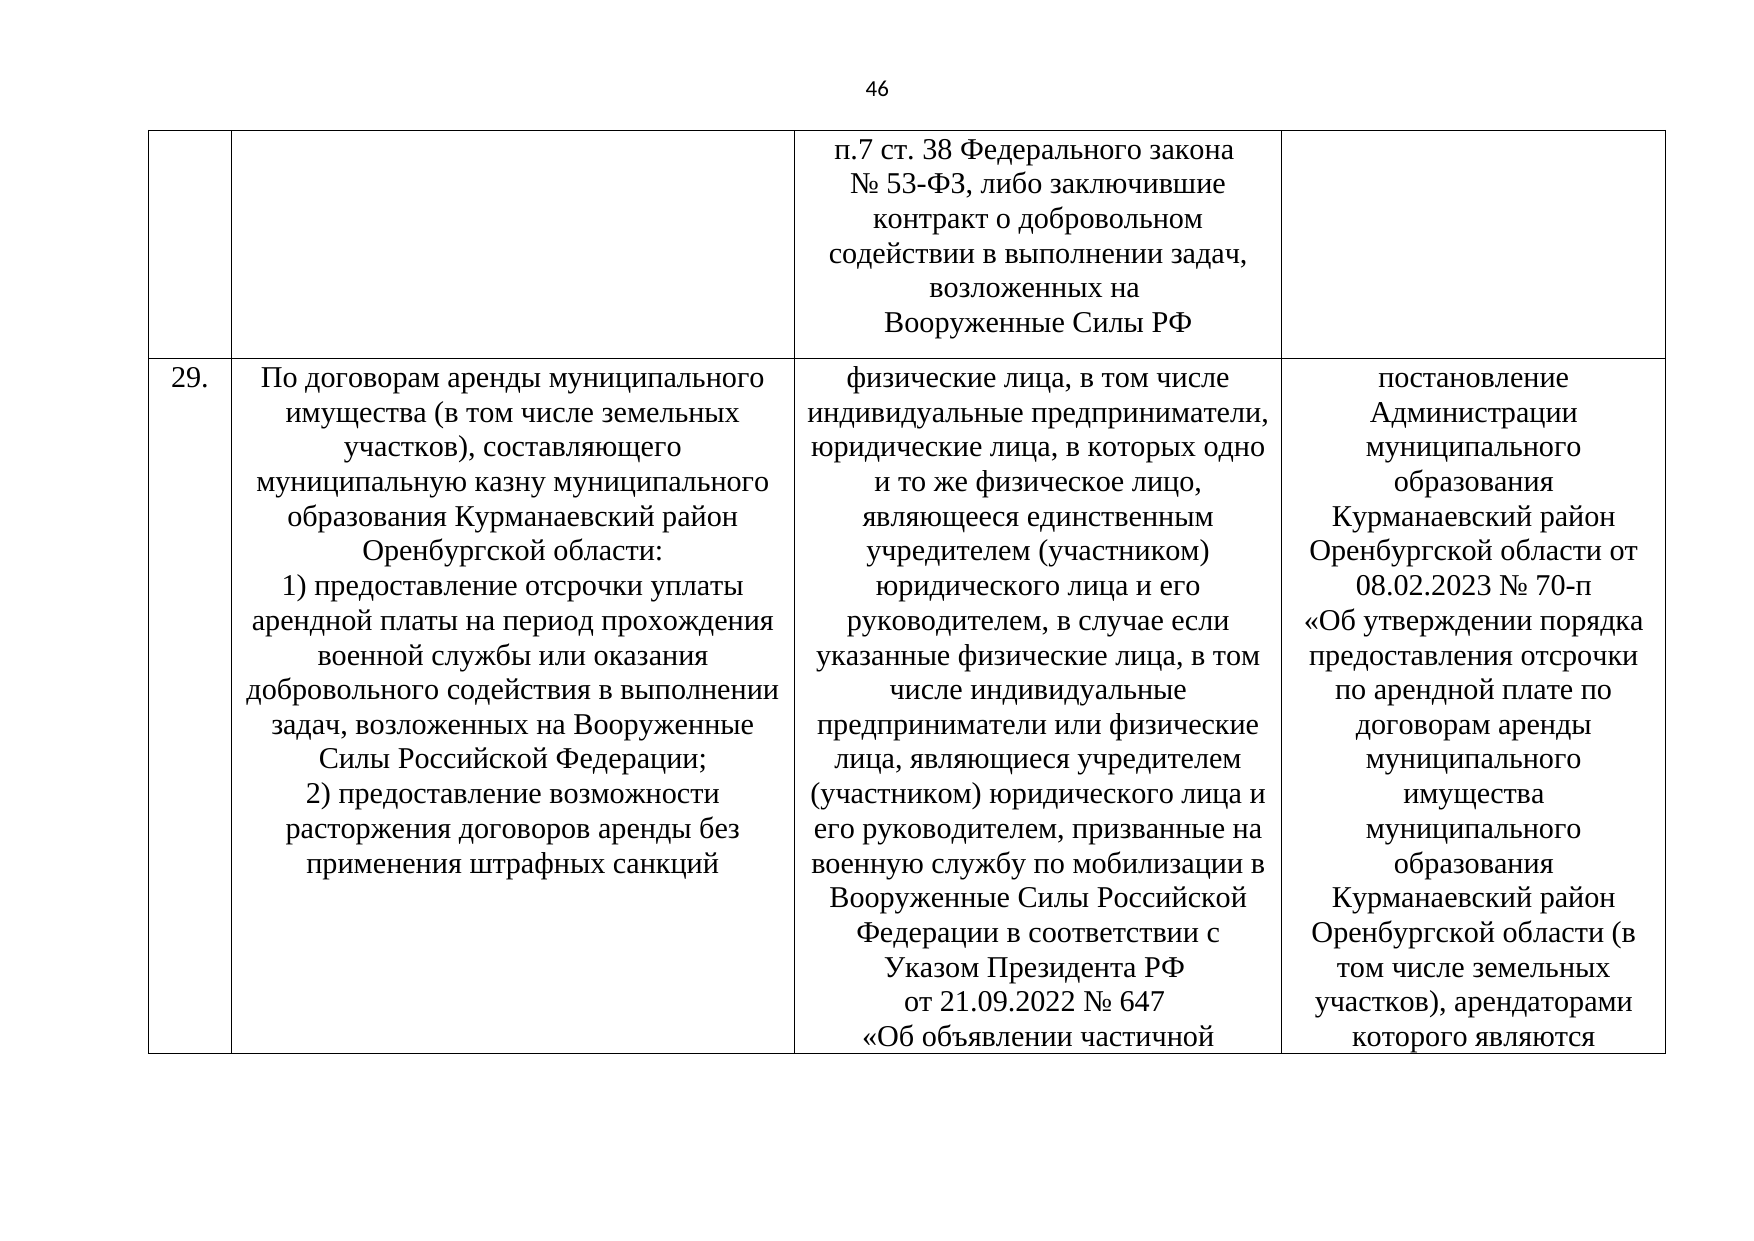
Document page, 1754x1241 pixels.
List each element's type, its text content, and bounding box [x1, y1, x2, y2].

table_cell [1282, 359, 1665, 1053]
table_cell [1282, 131, 1665, 358]
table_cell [232, 359, 794, 1053]
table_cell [795, 359, 1281, 1053]
table_cell 29. [149, 359, 231, 1053]
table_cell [795, 131, 1281, 358]
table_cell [232, 131, 794, 358]
